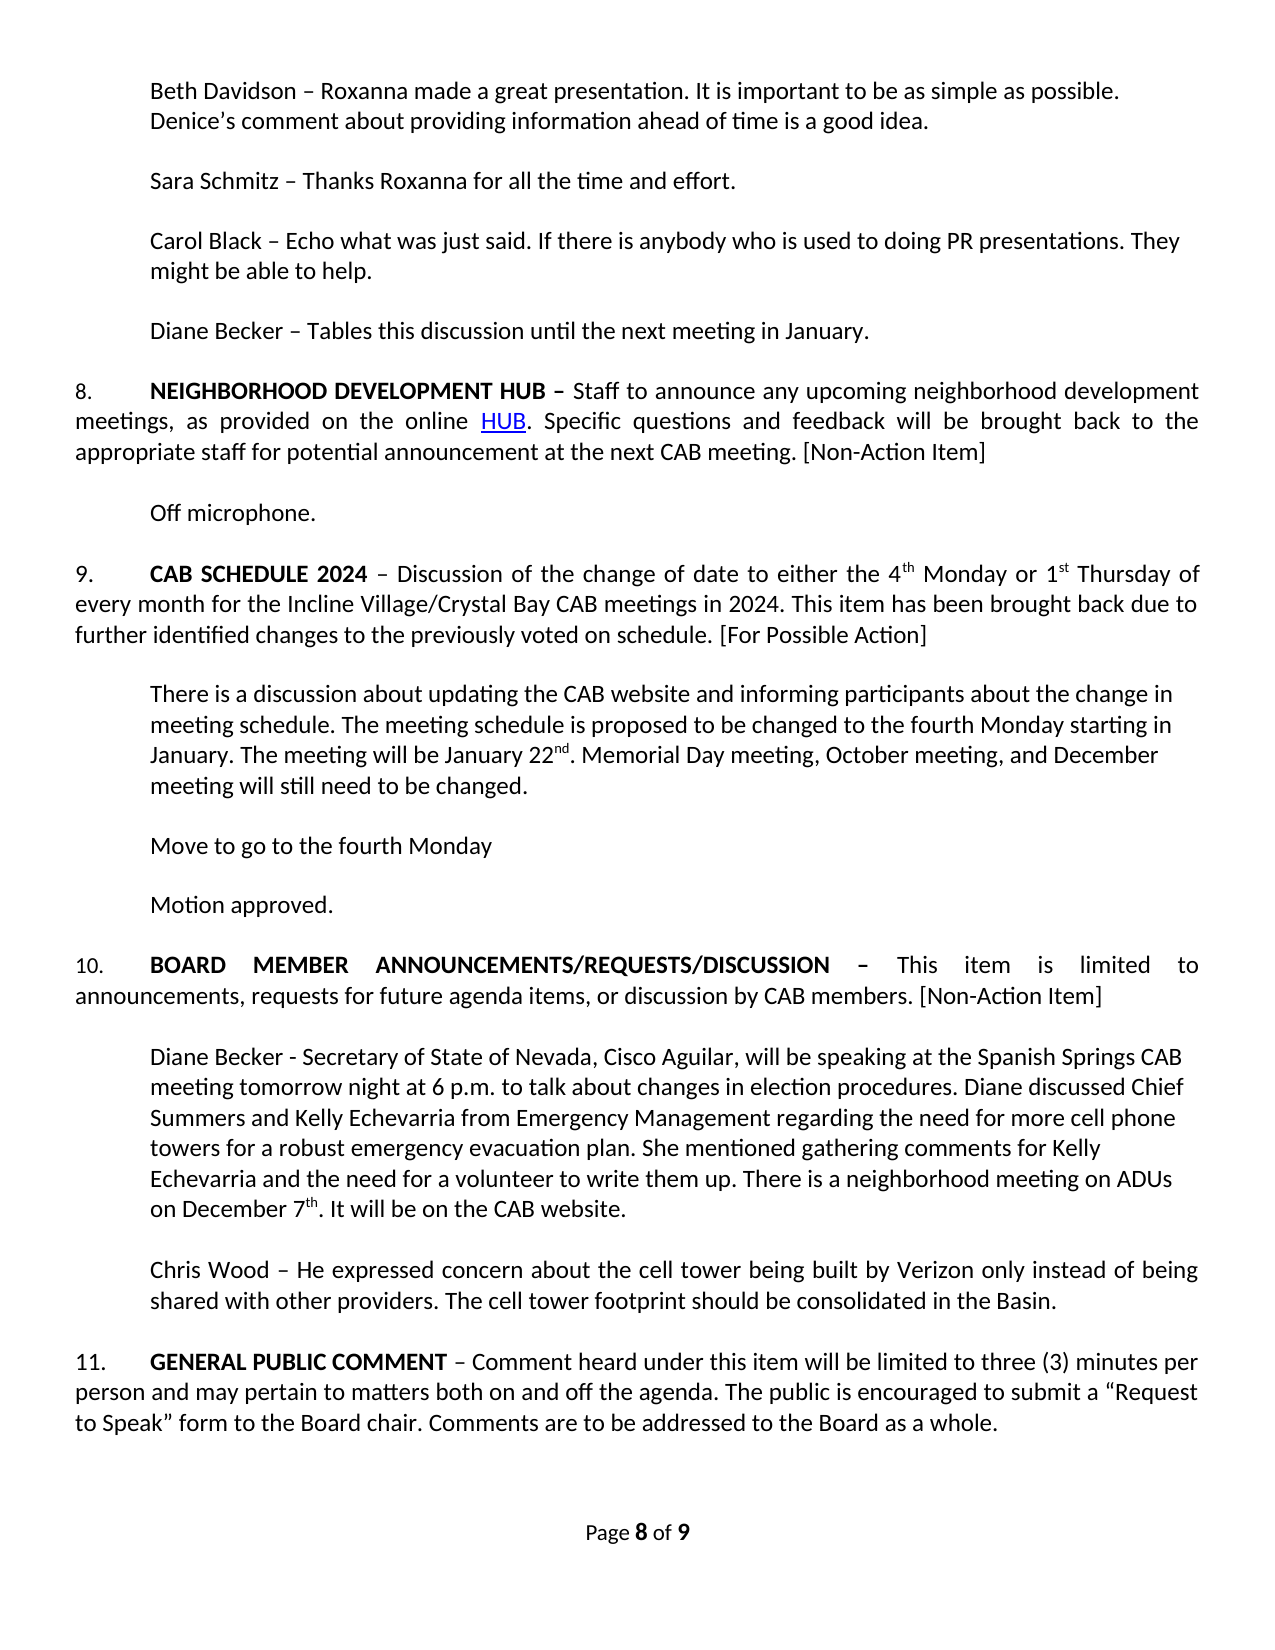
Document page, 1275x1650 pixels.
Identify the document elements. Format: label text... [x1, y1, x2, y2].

text Diane Becker - Secretary of State of Nevada, Cisco Aguilar, will be speaking at the Spanish Springs CAB meeting tomorrow night at 6 p.m. to talk about changes in election procedures. Diane discussed Chief Summers and Kelly Echevarria from Emergency Management regarding the need for more cell phone towers for a robust emergency evacuation plan. She mentioned gathering comments for Kelly Echevarria and the need for a volunteer to write them up. There is a neighborhood meeting on ADUs on December 7th. It will be on the CAB website. [150, 1041, 1200, 1224]
text Diane Becker – Tables this discussion until the next meeting in January. [150, 315, 1200, 346]
text Carol Black – Echo what was just said. If there is anybody who is used to doing PR presentations. They might be able to help. [150, 225, 1200, 286]
text There is a discussion about updating the CAB website and informing participants about the change in meeting schedule. The meeting schedule is proposed to be changed to the fourth Monday starting in January. The meeting will be January 22nd. Memorial Day meeting, October meeting, and December meeting will still need to be changed. [150, 679, 1200, 801]
list GENERAL PUBLIC COMMENT – Comment heard under this item will be limited to three (3) minutes per person and may pertain to matters both on and off the agenda. The public is encouraged to submit a “Request to Speak” form to the Board chair. Comments are to be addressed to the Board as a whole. [75, 1346, 1200, 1438]
text Sara Schmitz – Thanks Roxanna for all the time and effort. [150, 165, 1200, 196]
text Motion approved. [150, 889, 1200, 920]
list CAB SCHEDULE 2024 – Discussion of the change of date to either the 4th Monday or 1st Thursday of every month for the Incline Village/Crystal Bay CAB meetings in 2024. This item has been brought back due to further identified changes to the previously voted on schedule. [For Possible Action] [75, 558, 1200, 649]
list BOARD MEMBER ANNOUNCEMENTS/REQUESTS/DISCUSSION – This item is limited to announcements, requests for future agenda items, or discussion by CAB members. [Non-Action Item] [75, 949, 1200, 1010]
text Chris Wood – He expressed concern about the cell tower being built by Verizon only instead of being shared with other providers. The cell tower footprint should be consolidated in the Basin. [150, 1254, 1200, 1316]
text Beth Davidson – Roxanna made a great presentation. It is important to be as simple as possible. Denice’s comment about providing information ahead of time is a good idea. [150, 75, 1200, 136]
text Move to go to the fourth Monday [150, 830, 1200, 860]
list NEIGHBORHOOD DEVELOPMENT HUB – Staff to announce any upcoming neighborhood development meetings, as provided on the online HUB. Specific questions and feedback will be brought back to the appropriate staff for potential announcement at the next CAB meeting. [Non-Action Item] [75, 375, 1200, 466]
text Off microphone. [150, 497, 1200, 527]
